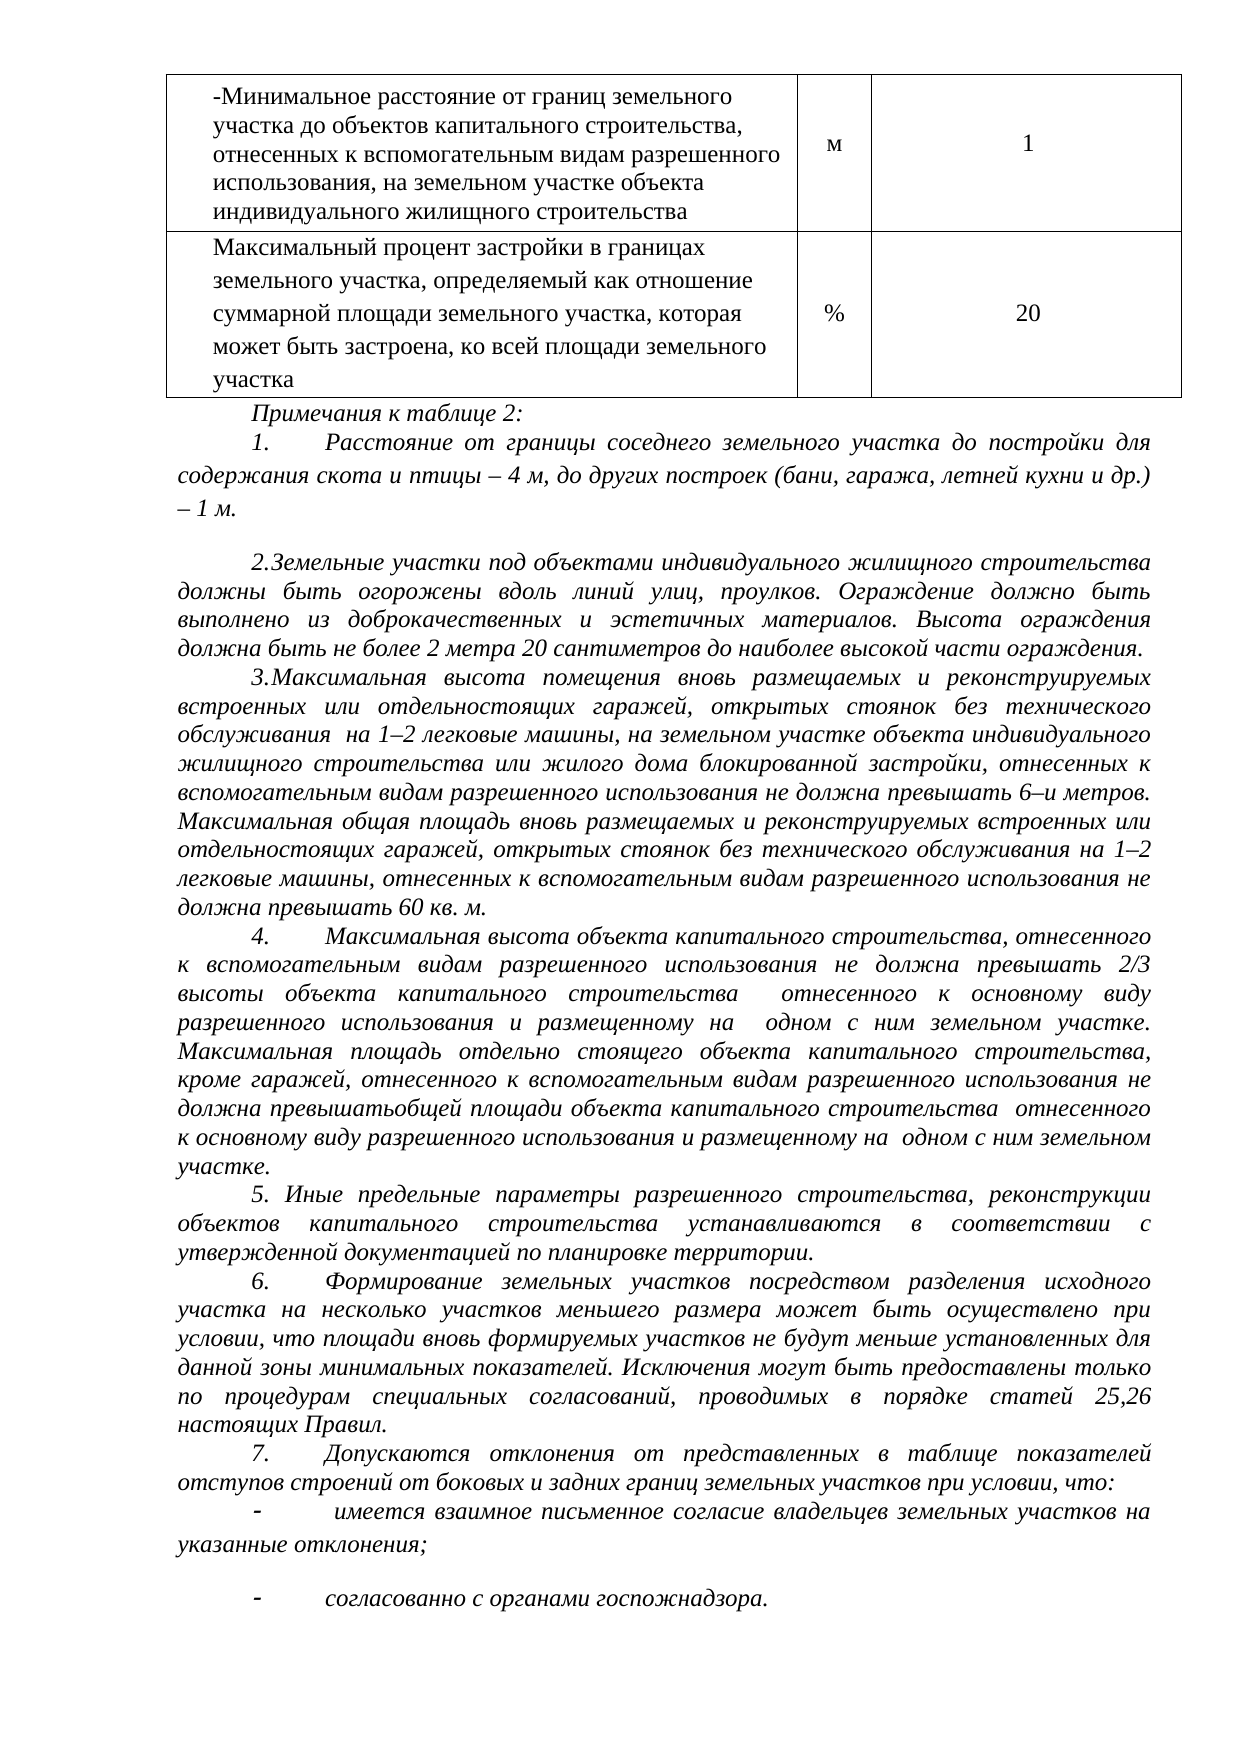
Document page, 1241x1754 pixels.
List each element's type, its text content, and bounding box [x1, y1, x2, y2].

text Примечания к таблице 2: [177, 398, 1152, 427]
table_cell Максимальный процент застройки в границах земельного участка, определяемый как отношение суммарной площади земельного участка, которая может быть застроена, ко всей площади земельного участка [167, 232, 797, 397]
list 7. Допускаются отклонения от представленных в таблице показателей отступов строений от боковых и задних границ земельных участков при условии, что: [177, 1438, 1152, 1496]
table_cell 1 [872, 75, 1181, 231]
list имеется взаимное письменное согласие владельцев земельных участков на указанные отклонения; [177, 1496, 1152, 1557]
table_cell -Минимальное расстояние от границ земельного участка до объектов капитального строительства, отнесенных к вспомогательным видам разрешенного использования, на земельном участке объекта индивидуального жилищного строительства [167, 75, 797, 231]
list согласованно с органами госпожнадзора. [177, 1583, 1152, 1611]
text 2. Земельные участки под объектами индивидуального жилищного строительства должны быть огорожены вдоль линий улиц, проулков. Ограждение должно быть выполнено из доброкачественных и эстетичных материалов. Высота ограждения должна быть не более 2 метра 20 сантиметров до наиболее высокой части ограждения. [177, 547, 1152, 662]
text 3. Максимальная высота помещения вновь размещаемых и реконструируемых встроенных или отдельностоящих гаражей, открытых стоянок без технического обслуживания на 1–2 легковые машины, на земельном участке объекта индивидуального жилищного строительства или жилого дома блокированной застройки, отнесенных к вспомогательным видам разрешенного использования не должна превышать 6–и метров. Максимальная общая площадь вновь размещаемых и реконструируемых встроенных или отдельностоящих гаражей, открытых стоянок без технического обслуживания на 1–2 легковые машины, отнесенных к вспомогательным видам разрешенного использования не должна превышать 60 кв. м. [177, 662, 1152, 921]
text 5. Иные предельные параметры разрешенного строительства, реконструкции объектов капитального строительства устанавливаются в соответствии с утвержденной документацией по планировке территории. [177, 1179, 1152, 1266]
table_cell м [798, 75, 871, 231]
text 4. Максимальная высота объекта капитального строительства, отнесенного к вспомогательным видам разрешенного использования не должна превышать 2/3 высоты объекта капитального строительства отнесенного к основному виду разрешенного использования и размещенному на одном с ним земельном участке. Максимальная площадь отдельно стоящего объекта капитального строительства, кроме гаражей, отнесенного к вспомогательным видам разрешенного использования не должна превышатьобщей площади объекта капитального строительства отнесенного к основному виду разрешенного использования и размещенному на одном с ним земельном участке. [177, 921, 1152, 1179]
list 6. Формирование земельных участков посредством разделения исходного участка на несколько участков меньшего размера может быть осуществлено при условии, что площади вновь формируемых участков не будут меньше установленных для данной зоны минимальных показателей. Исключения могут быть предоставлены только по процедурам специальных согласований, проводимых в порядке статей 25,26 настоящих Правил. [177, 1266, 1152, 1438]
table_cell % [798, 232, 871, 397]
table_cell 20 [872, 232, 1181, 397]
list Расстояние от границы соседнего земельного участка до постройки для содержания скота и птицы – 4 м, до других построек (бани, гаража, летней кухни и др.) – 1 м. [177, 427, 1152, 522]
